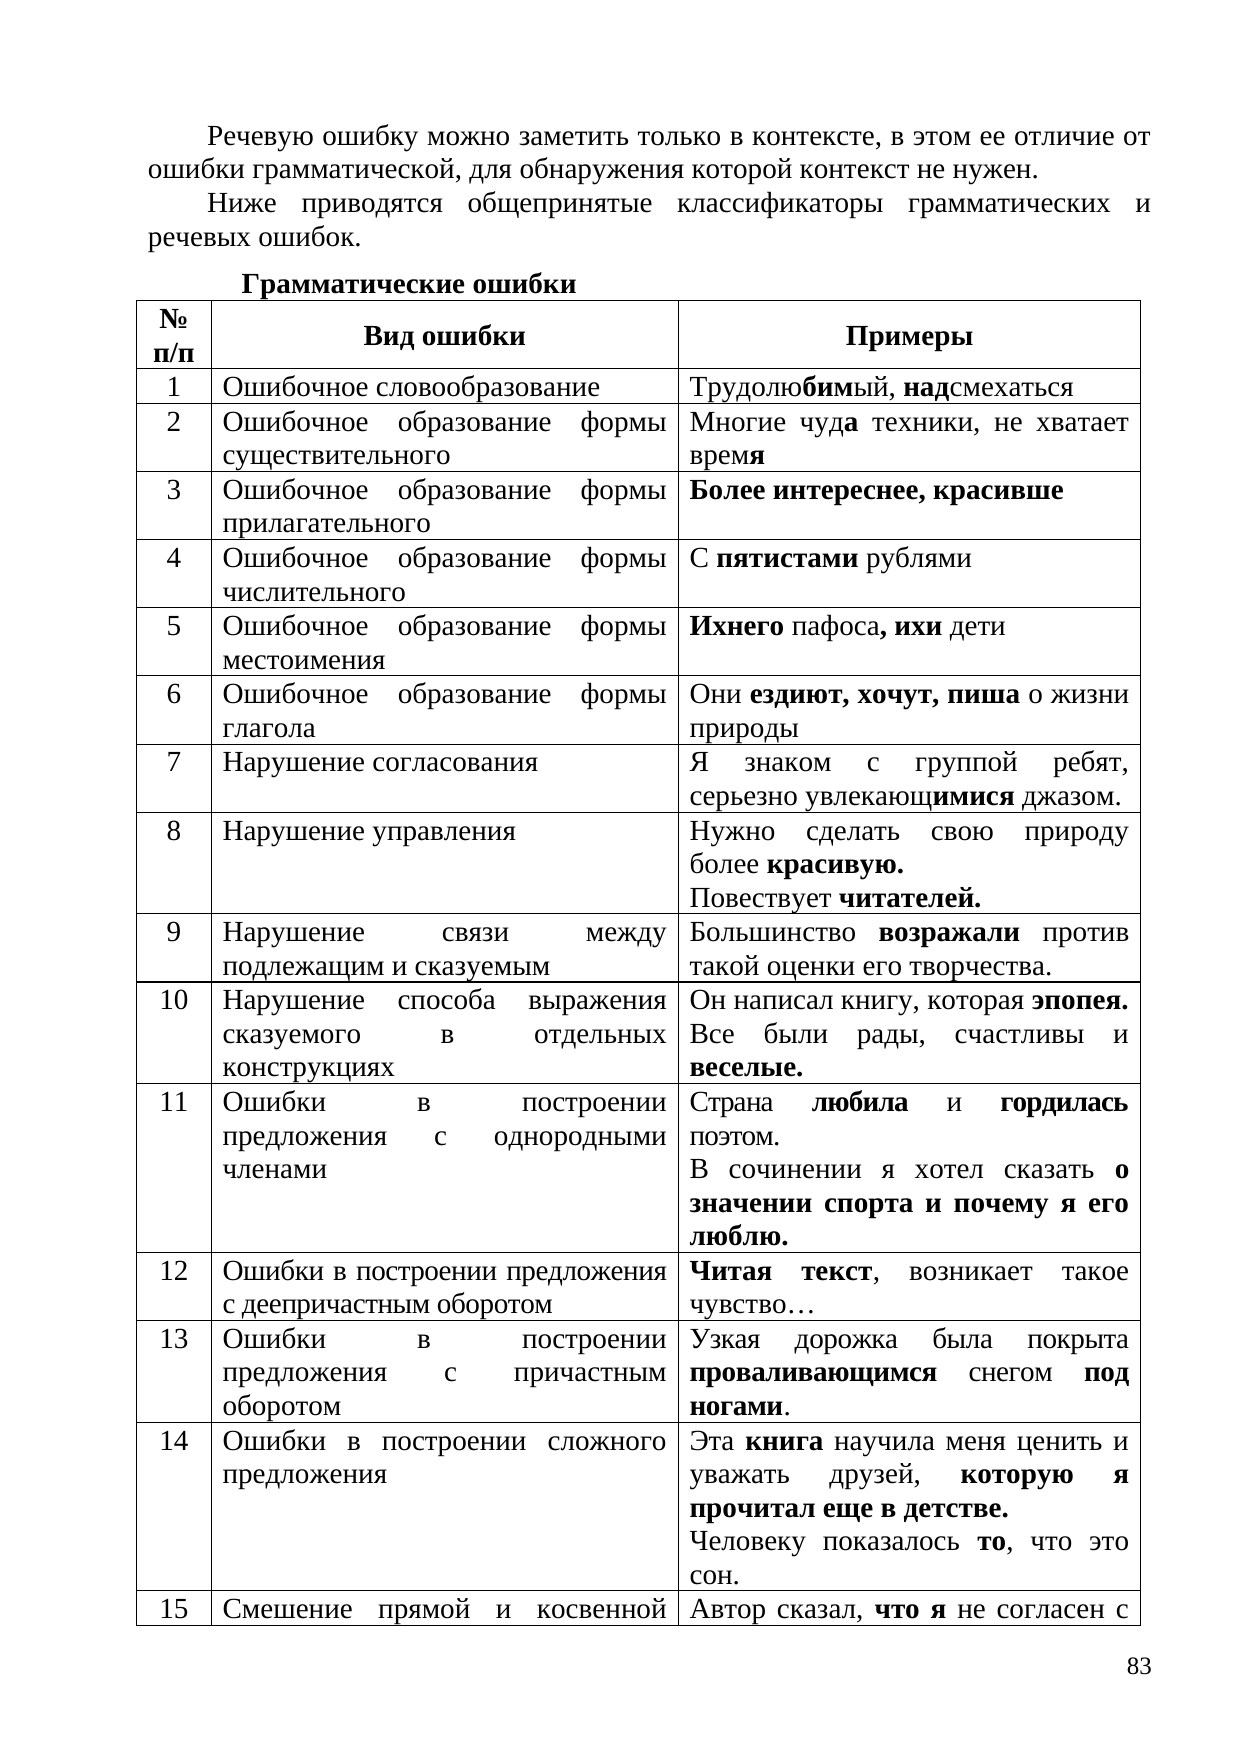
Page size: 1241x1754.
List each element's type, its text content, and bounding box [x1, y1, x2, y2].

table_cell Ошибочное образование формы существительного [212, 404, 678, 471]
table_cell Ошибочное образование формы местоимения [212, 608, 678, 675]
text Грамматические ошибки [148, 267, 1152, 300]
table_cell 8 [137, 813, 211, 913]
table_cell Нужно сделать свою природу более красивую. Повествует читателей. [679, 813, 1140, 913]
table_cell 10 [137, 983, 211, 1083]
table_cell Ошибочное образование формы прилагательного [212, 472, 678, 539]
table_cell Ошибочное образование формы числительного [212, 540, 678, 607]
table_cell Ихнего пафоса, ихи дети [679, 608, 1140, 675]
table_cell 14 [137, 1423, 211, 1590]
table_cell Многие чуда техники, не хватает время [679, 404, 1140, 471]
table_cell 1 [137, 369, 211, 403]
table_cell Я знаком с группой ребят, серьезно увлекающимися джазом. [679, 745, 1140, 812]
table_cell 3 [137, 472, 211, 539]
table_cell 5 [137, 608, 211, 675]
table_cell Ошибки в построении предложения с причастным оборотом [212, 1321, 678, 1422]
table_header № п/п [137, 301, 211, 368]
table_cell Ошибочное словообразование [212, 369, 678, 403]
table_cell 12 [137, 1253, 211, 1320]
table_cell Он написал книгу, которая эпопея. Все были рады, счастливы и веселые. [679, 983, 1140, 1083]
table_cell 13 [137, 1321, 211, 1422]
table_cell Страна любила и гордилась поэтом. В сочинении я хотел сказать о значении спорта и почему я его люблю. [679, 1084, 1140, 1252]
table_cell Ошибки в построении предложения с деепричастным оборотом [212, 1253, 678, 1320]
table_cell 15 [137, 1591, 211, 1625]
table_cell 9 [137, 914, 211, 981]
table_cell Ошибки в построении сложного предложения [212, 1423, 678, 1590]
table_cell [212, 1591, 678, 1625]
table_cell Нарушение связи между подлежащим и сказуемым [212, 914, 678, 981]
table_cell Трудолюбимый, надсмехаться [679, 369, 1140, 403]
text Речевую ошибку можно заметить только в контексте, в этом ее отличие от ошибки грамматической, для обнаружения которой контекст не нужен. [148, 118, 1152, 185]
table_cell Нарушение согласования [212, 745, 678, 812]
table_cell Узкая дорожка была покрыта проваливающимся снегом под ногами. [679, 1321, 1140, 1422]
table_cell Они ездиют, хочут, пиша о жизни природы [679, 676, 1140, 743]
table_cell Эта книга научила меня ценить и уважать друзей, которую я прочитал еще в детстве. Человеку показалось то, что это сон. [679, 1423, 1140, 1590]
table_cell 11 [137, 1084, 211, 1252]
text Ниже приводятся общепринятые классификаторы грамматических и речевых ошибок. [148, 185, 1152, 252]
table_header Вид ошибки [212, 301, 678, 368]
table_cell Ошибки в построении предложения с однородными членами [212, 1084, 678, 1252]
table_cell Нарушение способа выражения сказуемого в отдельных конструкциях [212, 983, 678, 1083]
table_cell Нарушение управления [212, 813, 678, 913]
table_cell 7 [137, 745, 211, 812]
table_cell 6 [137, 676, 211, 743]
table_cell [679, 1591, 1140, 1625]
table_cell 4 [137, 540, 211, 607]
table_cell Читая текст, возникает такое чувство… [679, 1253, 1140, 1320]
table_cell 2 [137, 404, 211, 471]
table_cell Ошибочное образование формы глагола [212, 676, 678, 743]
table_cell Большинство возражали против такой оценки его творчества. [679, 914, 1140, 981]
table_cell С пятистами рублями [679, 540, 1140, 607]
table_header Примеры [679, 301, 1140, 368]
table_cell Более интереснее, красивше [679, 472, 1140, 539]
